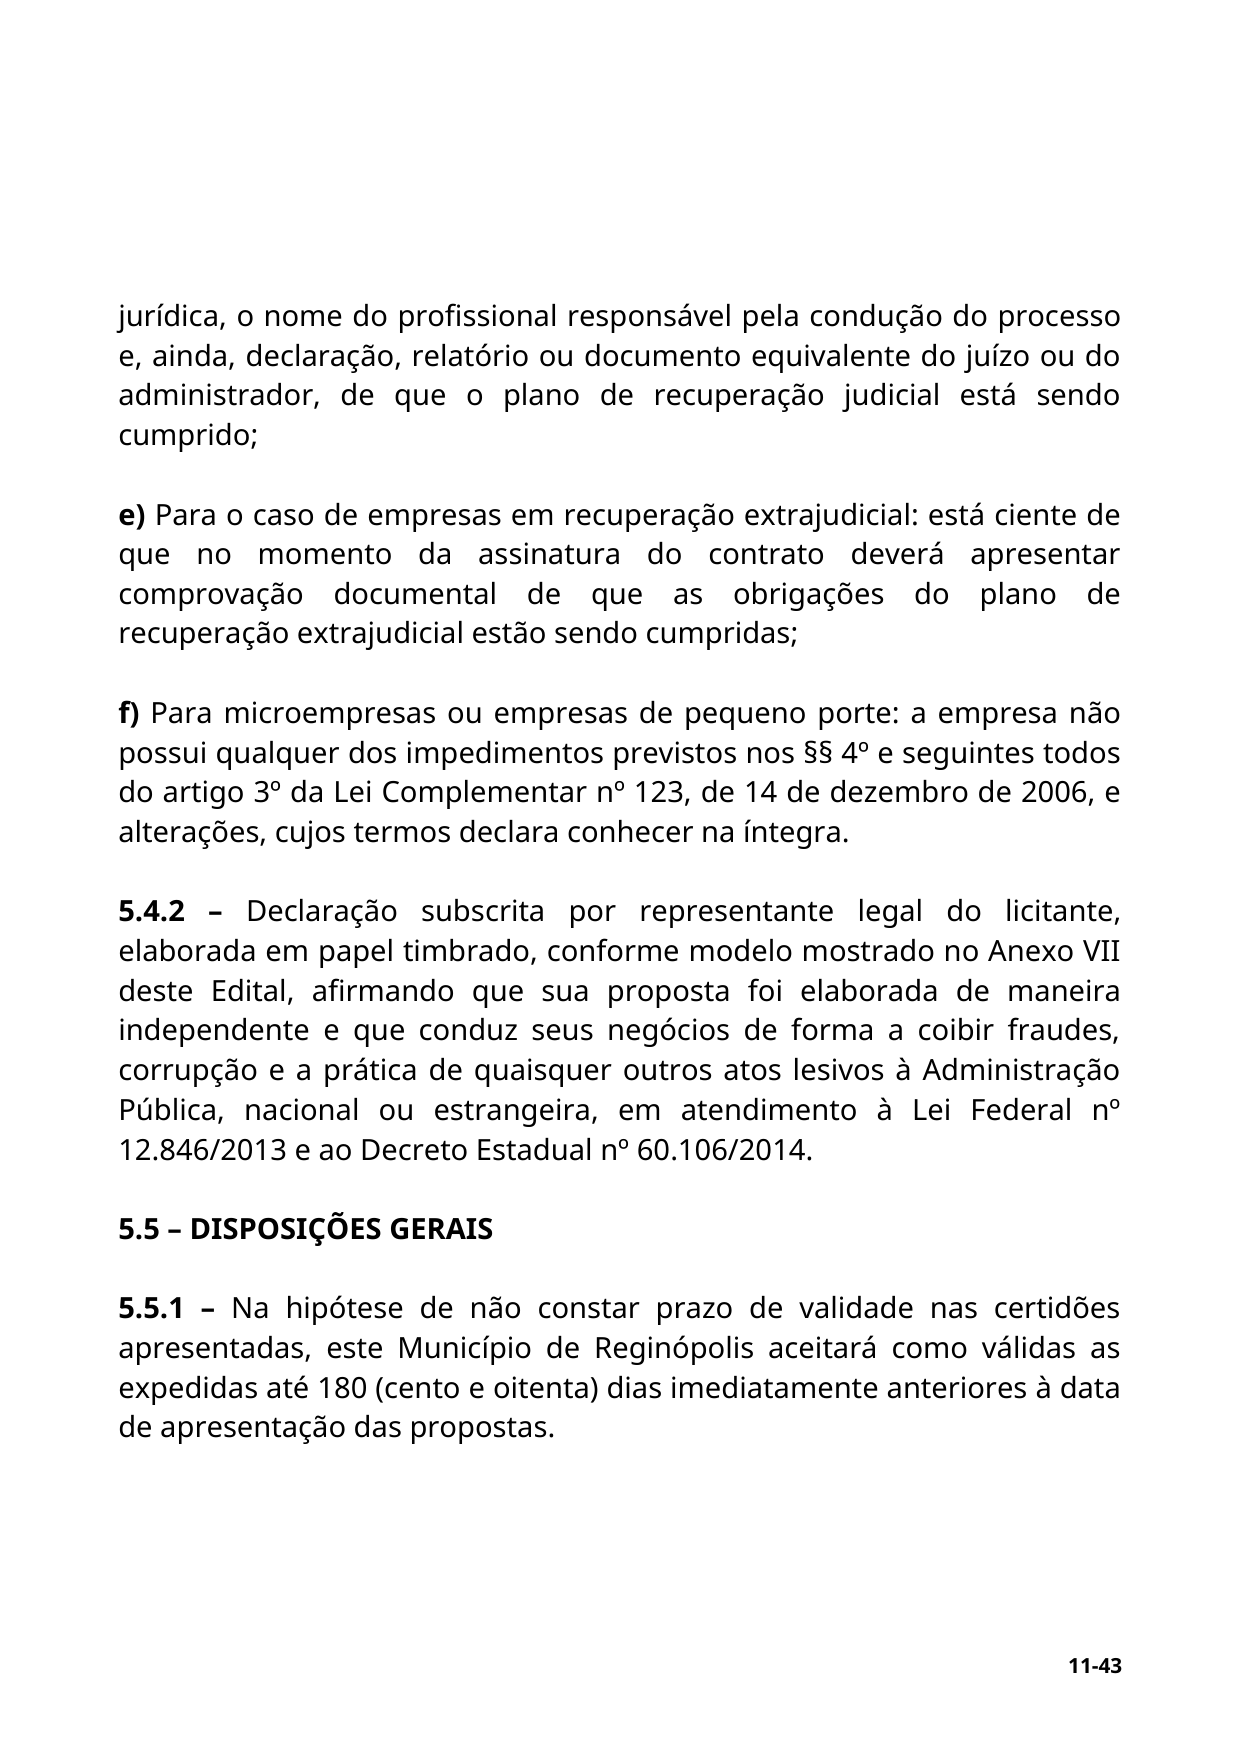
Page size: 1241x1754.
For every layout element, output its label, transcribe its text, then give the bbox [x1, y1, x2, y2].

text e) Para o caso de empresas em recuperação extrajudicial: está ciente de que no momento da assinatura do contrato deverá apresentar comprovação documental de que as obrigações do plano de recuperação extrajudicial estão sendo cumpridas; [118, 494, 1122, 652]
text 5.4.2 – Declaração subscrita por representante legal do licitante, elaborada em papel timbrado, conforme modelo mostrado no Anexo VII deste Edital, afirmando que sua proposta foi elaborada de maneira independente e que conduz seus negócios de forma a coibir fraudes, corrupção e a prática de quaisquer outros atos lesivos à Administração Pública, nacional ou estrangeira, em atendimento à Lei Federal nº 12.846/2013 e ao Decreto Estadual nº 60.106/2014. [118, 891, 1122, 1168]
text 5.5 – DISPOSIÇÕES GERAIS [118, 1208, 1122, 1248]
text 5.5.1 – Na hipótese de não constar prazo de validade nas certidões apresentadas, este Município de Reginópolis aceitará como válidas as expedidas até 180 (cento e oitenta) dias imediatamente anteriores à data de apresentação das propostas. [118, 1287, 1122, 1446]
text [118, 295, 1122, 454]
text f) Para microempresas ou empresas de pequeno porte: a empresa não possui qualquer dos impedimentos previstos nos §§ 4º e seguintes todos do artigo 3º da Lei Complementar nº 123, de 14 de dezembro de 2006, e alterações, cujos termos declara conhecer na íntegra. [118, 692, 1122, 851]
